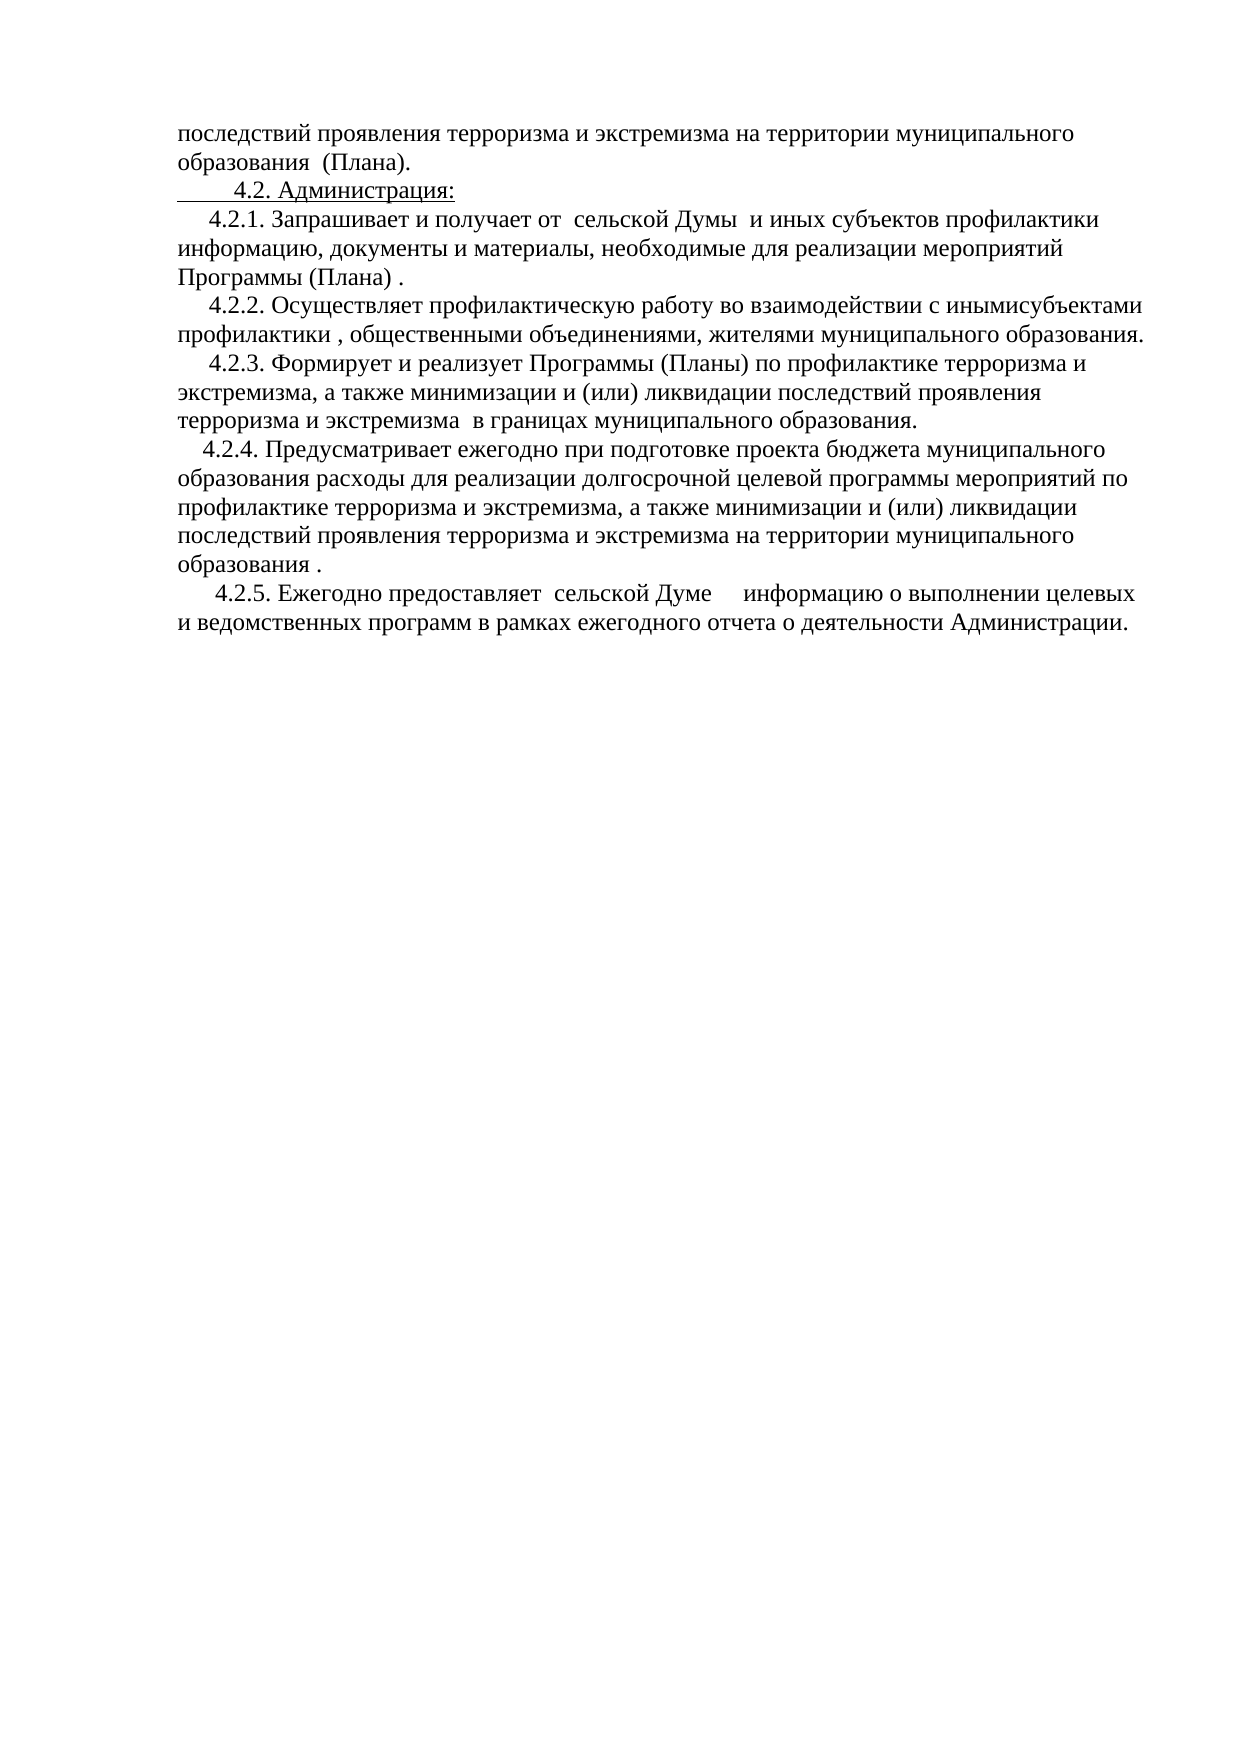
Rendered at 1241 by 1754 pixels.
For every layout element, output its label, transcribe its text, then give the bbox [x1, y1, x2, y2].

text 4.2.3. Формирует и реализует Программы (Планы) по профилактике терроризма и экстремизма, а также минимизации и (или) ликвидации последствий проявления терроризма и экстремизма в границах муниципального образования. [177, 348, 1152, 434]
text 4.2. Администрация: [177, 176, 1152, 204]
text 4.2.2. Осуществляет профилактическую работу во взаимодействии с инымисубъектами профилактики , общественными объединениями, жителями муниципального образования. [177, 291, 1152, 348]
text 4.2.1. Запрашивает и получает от сельской Думы и иных субъектов профилактики информацию, документы и материалы, необходимые для реализации мероприятий Программы (Плана) . [177, 204, 1152, 291]
text 4.2.4. Предусматривает ежегодно при подготовке проекта бюджета муниципального образования расходы для реализации долгосрочной целевой программы мероприятий по профилактике терроризма и экстремизма, а также минимизации и (или) ликвидации последствий проявления терроризма и экстремизма на территории муниципального образования . [177, 434, 1152, 578]
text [177, 118, 1152, 176]
text 4.2.5. Ежегодно предоставляет сельской Думе информацию о выполнении целевых и ведомственных программ в рамках ежегодного отчета о деятельности Администрации. [177, 578, 1152, 636]
